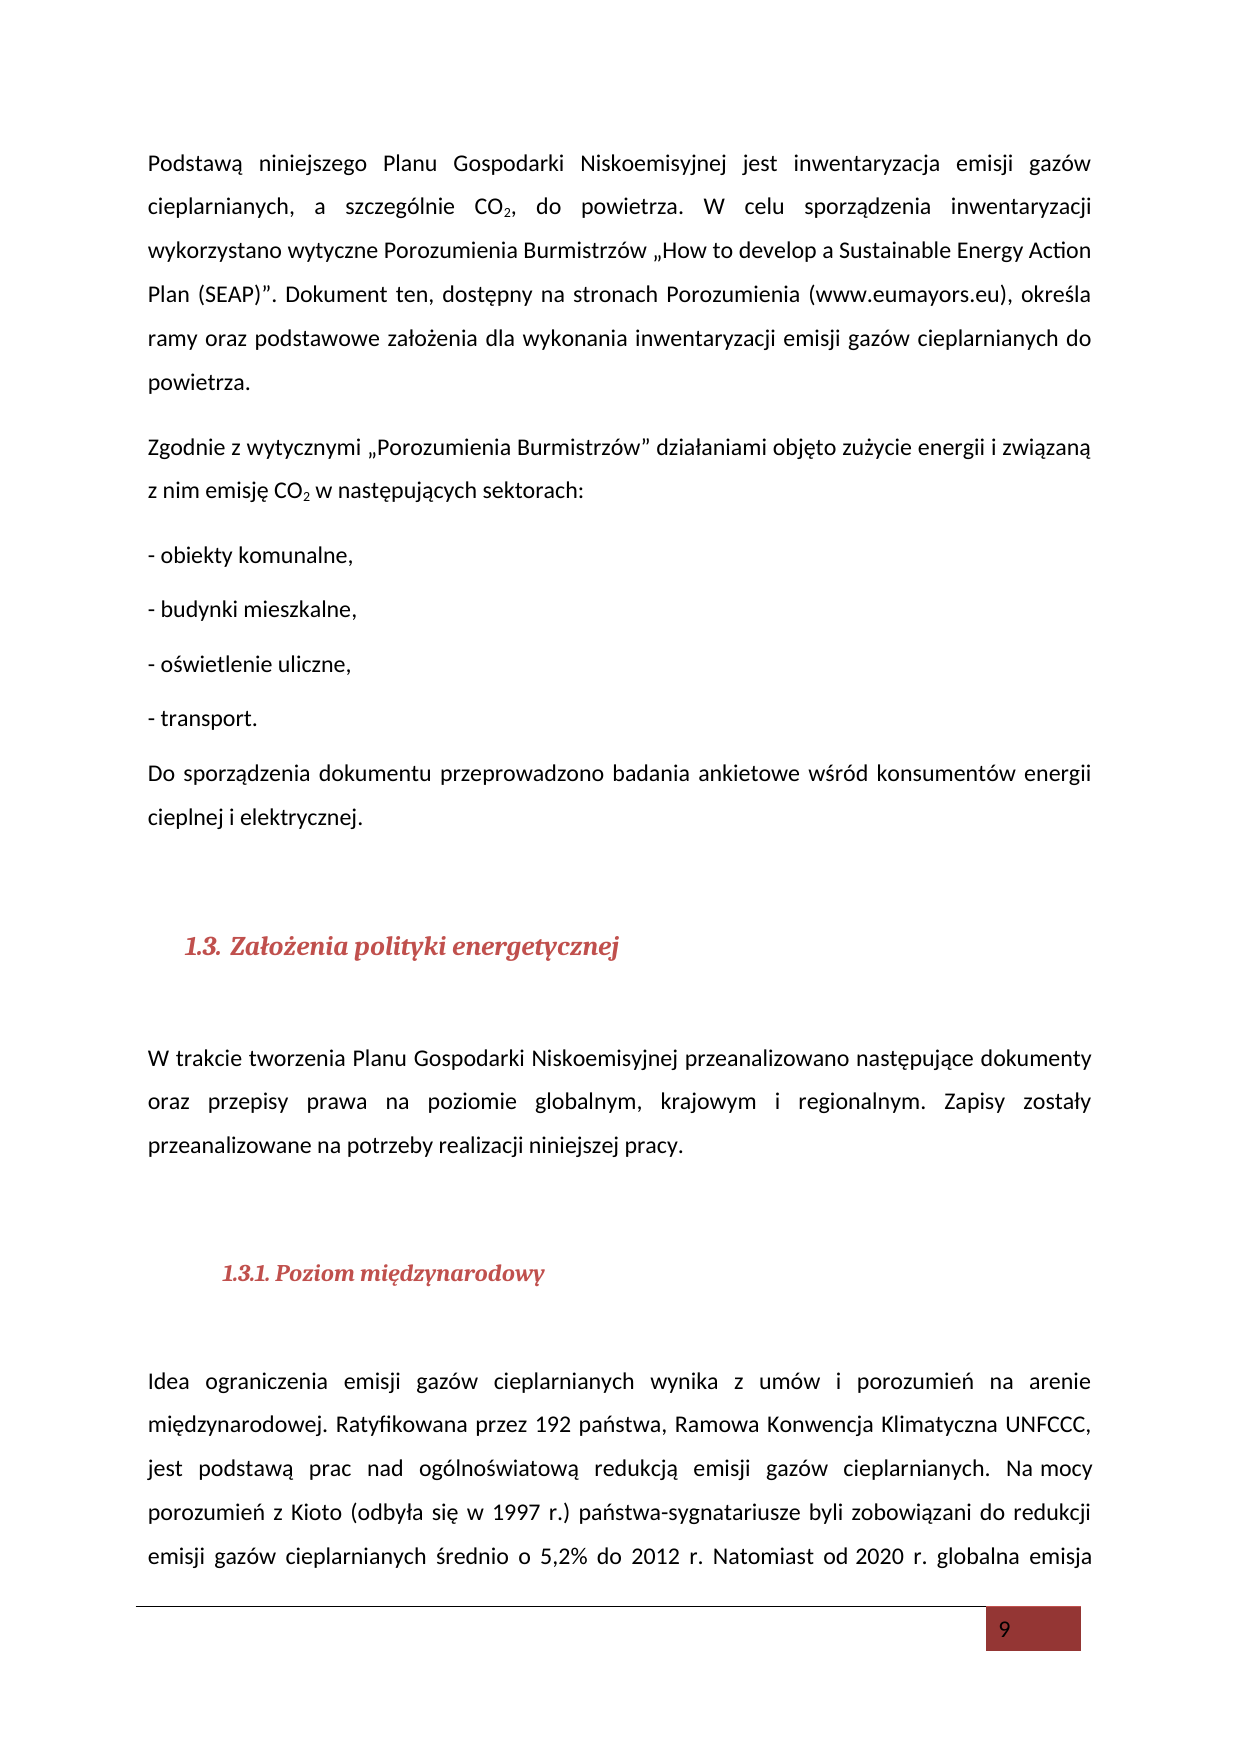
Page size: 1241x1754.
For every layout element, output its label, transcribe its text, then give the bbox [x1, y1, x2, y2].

text - oświetlenie uliczne, [148, 649, 1093, 678]
text - obiekty komunalne, [148, 540, 1093, 569]
subtitle Poziom międzynarodowy [223, 1260, 1093, 1287]
subtitle Założenia polityki energetycznej [185, 931, 1093, 962]
text Zgodnie z wytycznymi „Porozumienia Burmistrzów” działaniami objęto zużycie energii i związaną z nim emisję CO2 w następujących sektorach: [148, 432, 1093, 505]
text - transport. [148, 703, 1093, 733]
text W trakcie tworzenia Planu Gospodarki Niskoemisyjnej przeanalizowano następujące dokumenty oraz przepisy prawa na poziomie globalnym, krajowym i regionalnym. Zapisy zostały przeanalizowane na potrzeby realizacji niniejszej pracy. [148, 1043, 1093, 1159]
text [148, 1366, 1093, 1570]
text Podstawą niniejszego Planu Gospodarki Niskoemisyjnej jest inwentaryzacja emisji gazów cieplarnianych, a szczególnie CO2, do powietrza. W celu sporządzenia inwentaryzacji wykorzystano wytyczne Porozumienia Burmistrzów „How to develop a Sustainable Energy Action Plan (SEAP)”. Dokument ten, dostępny na stronach Porozumienia (www.eumayors.eu), określa ramy oraz podstawowe założenia dla wykonania inwentaryzacji emisji gazów cieplarnianych do powietrza. [148, 148, 1093, 396]
text Do sporządzenia dokumentu przeprowadzono badania ankietowe wśród konsumentów energii cieplnej i elektrycznej. [148, 758, 1093, 831]
text - budynki mieszkalne, [148, 594, 1093, 624]
